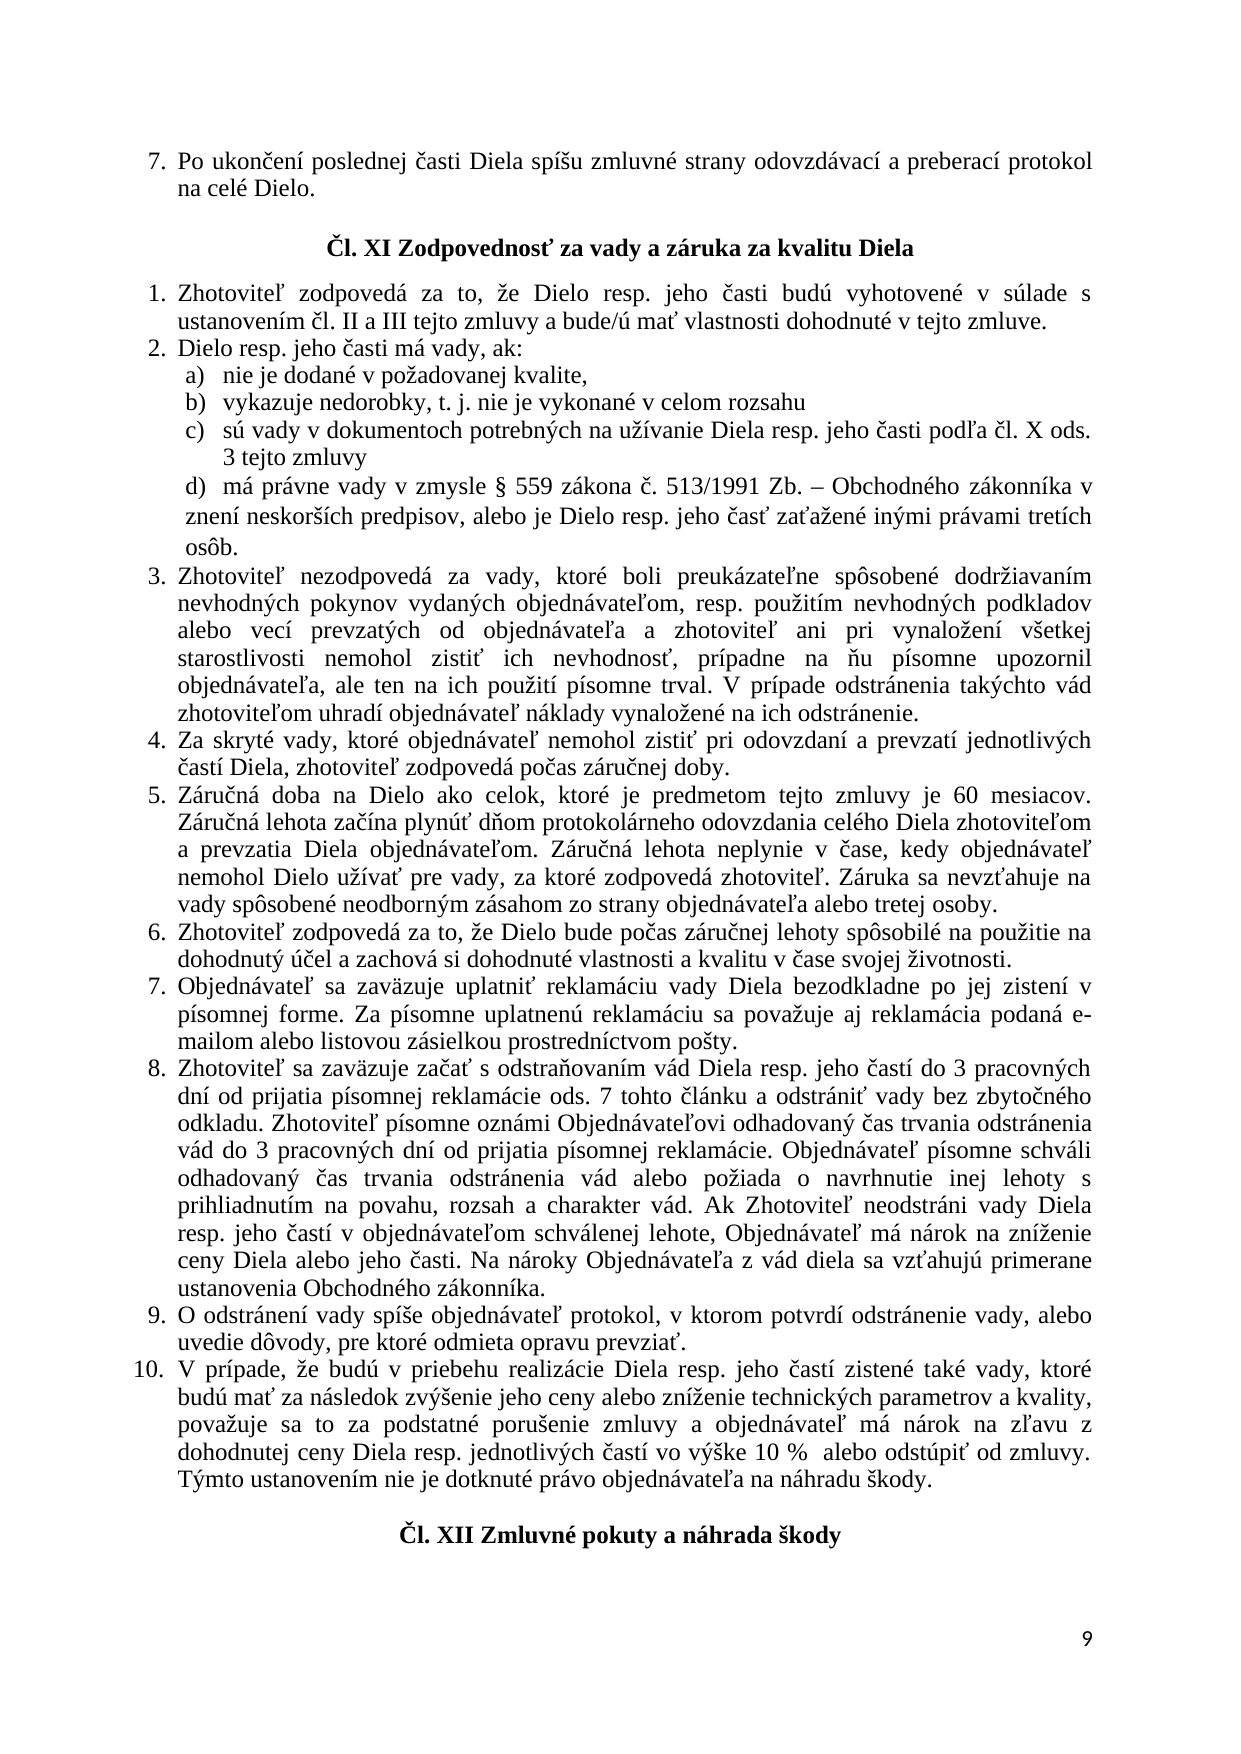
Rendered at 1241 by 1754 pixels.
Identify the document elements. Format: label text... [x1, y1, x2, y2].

list V prípade, že budú v priebehu realizácie Diela resp. jeho častí zistené také vady, ktoré budú mať za následok zvýšenie jeho ceny alebo zníženie technických parametrov a kvality, považuje sa to za podstatné porušenie zmluvy a objednávateľ má nárok na zľavu z dohodnutej ceny Diela resp. jednotlivých častí vo výške 10 % alebo odstúpiť od zmluvy. Týmto ustanovením nie je dotknuté právo objednávateľa na náhradu škody. [133, 1356, 1093, 1493]
text Čl. XII Zmluvné pokuty a náhrada škody [148, 1520, 1093, 1549]
list Za skryté vady, ktoré objednávateľ nemohol zistiť pri odovzdaní a prevzatí jednotlivých častí Diela, zhotoviteľ zodpovedá počas záručnej doby. [148, 727, 1093, 781]
text d) má právne vady v zmysle § 559 zákona č. 513/1991 Zb. – Obchodného zákonníka v znení neskorších predpisov, alebo je Dielo resp. jeho časť zaťažené inými právami tretích osôb. [185, 471, 1093, 561]
list sú vady v dokumentoch potrebných na užívanie Diela resp. jeho časti podľa čl. X ods. 3 tejto zmluvy [185, 416, 1093, 471]
list Zhotoviteľ nezodpovedá za vady, ktoré boli preukázateľne spôsobené dodržiavaním nevhodných pokynov vydaných objednávateľom, resp. použitím nevhodných podkladov alebo vecí prevzatých od objednávateľa a zhotoviteľ ani pri vynaložení všetkej starostlivosti nemohol zistiť ich nevhodnosť, prípadne na ňu písomne upozornil objednávateľa, ale ten na ich použití písomne trval. V prípade odstránenia takýchto vád zhotoviteľom uhradí objednávateľ náklady vynaložené na ich odstránenie. [148, 562, 1093, 727]
list nie je dodané v požadovanej kvalite, [185, 362, 1093, 389]
list Objednávateľ sa zaväzuje uplatniť reklamáciu vady Diela bezodkladne po jej zistení v písomnej forme. Za písomne uplatnenú reklamáciu sa považuje aj reklamácia podaná e-mailom alebo listovou zásielkou prostredníctvom pošty. [148, 973, 1093, 1055]
list Zhotoviteľ sa zaväzuje začať s odstraňovaním vád Diela resp. jeho častí do 3 pracovných dní od prijatia písomnej reklamácie ods. 7 tohto článku a odstrániť vady bez zbytočného odkladu. Zhotoviteľ písomne oznámi Objednávateľovi odhadovaný čas trvania odstránenia vád do 3 pracovných dní od prijatia písomnej reklamácie. Objednávateľ písomne schváli odhadovaný čas trvania odstránenia vád alebo požiada o navrhnutie inej lehoty s prihliadnutím na povahu, rozsah a charakter vád. Ak Zhotoviteľ neodstráni vady Diela resp. jeho častí v objednávateľom schválenej lehote, Objednávateľ má nárok na zníženie ceny Diela alebo jeho časti. Na nároky Objednávateľa z vád diela sa vzťahujú primerane ustanovenia Obchodného zákonníka. [148, 1055, 1093, 1301]
list Zhotoviteľ zodpovedá za to, že Dielo bude počas záručnej lehoty spôsobilé na použitie na dohodnutý účel a zachová si dohodnuté vlastnosti a kvalitu v čase svojej životnosti. [148, 918, 1093, 973]
list Záručná doba na Dielo ako celok, ktoré je predmetom tejto zmluvy je 60 mesiacov. Záručná lehota začína plynúť dňom protokolárneho odovzdania celého Diela zhotoviteľom a prevzatia Diela objednávateľom. Záručná lehota neplynie v čase, kedy objednávateľ nemohol Dielo užívať pre vady, za ktoré zodpovedá zhotoviteľ. Záruka sa nevzťahuje na vady spôsobené neodborným zásahom zo strany objednávateľa alebo tretej osoby. [148, 781, 1093, 918]
list vykazuje nedorobky, t. j. nie je vykonané v celom rozsahu [185, 389, 1093, 416]
list Po ukončení poslednej časti Diela spíšu zmluvné strany odovzdávací a preberací protokol na celé Dielo. [148, 148, 1093, 202]
list Dielo resp. jeho časti má vady, ak: [148, 334, 1093, 362]
list O odstránení vady spíše objednávateľ protokol, v ktorom potvrdí odstránenie vady, alebo uvedie dôvody, pre ktoré odmieta opravu prevziať. [148, 1301, 1093, 1356]
text Čl. XI Zodpovednosť za vady a záruka za kvalitu Diela [148, 233, 1093, 261]
list Zhotoviteľ zodpovedá za to, že Dielo resp. jeho časti budú vyhotovené v súlade s ustanovením čl. II a III tejto zmluvy a bude/ú mať vlastnosti dohodnuté v tejto zmluve. [148, 280, 1093, 334]
